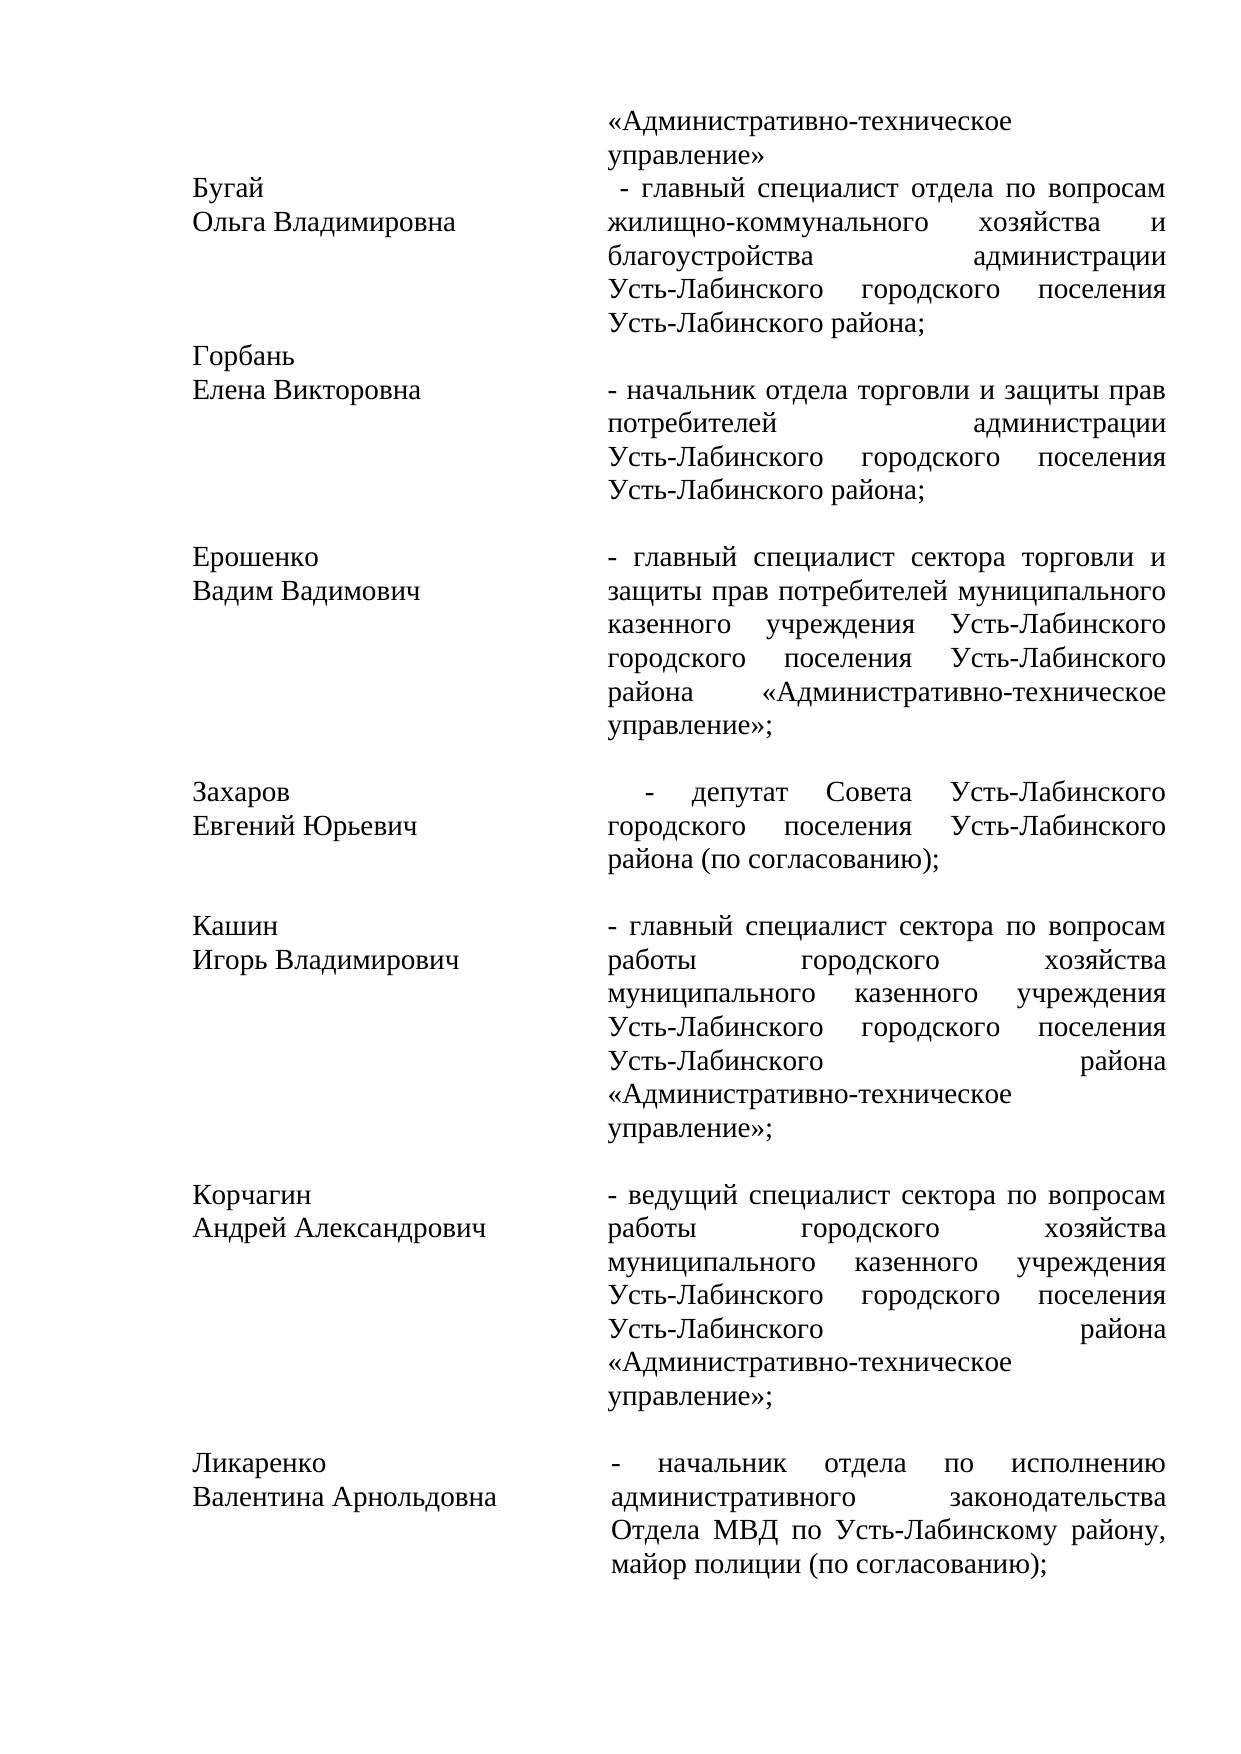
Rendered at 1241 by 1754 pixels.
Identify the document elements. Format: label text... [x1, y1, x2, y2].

table_cell - главный специалист сектора торговли и защиты прав потребителей муниципального казенного учреждения Усть-Лабинского городского поселения Усть-Лабинского района «Административно-техническое управление»; [596, 540, 1178, 774]
table_cell Захаров Евгений Юрьевич [181, 774, 596, 908]
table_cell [181, 104, 596, 539]
table_cell Ерошенко Вадим Вадимович [181, 540, 596, 774]
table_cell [596, 104, 1178, 539]
table_cell - депутат Совета Усть-Лабинского городского поселения Усть-Лабинского района (по согласованию); [596, 774, 1178, 908]
table_cell Кашин Игорь Владимирович Корчагин Андрей Александрович Ликаренко Валентина Арнольдовна [181, 909, 596, 1613]
table_cell - главный специалист сектора по вопросам работы городского хозяйства муниципального казенного учреждения Усть-Лабинского городского поселения Усть-Лабинского района «Административно-техническое управление»; - ведущий специалист сектора по вопросам работы городского хозяйства муниципального казенного учреждения Усть-Лабинского городского поселения Усть-Лабинского района «Административно-техническое управление»; - начальник отдела по исполнению административного законодательства Отдела МВД по Усть-Лабинскому району, майор полиции (по согласованию); [596, 909, 1178, 1613]
